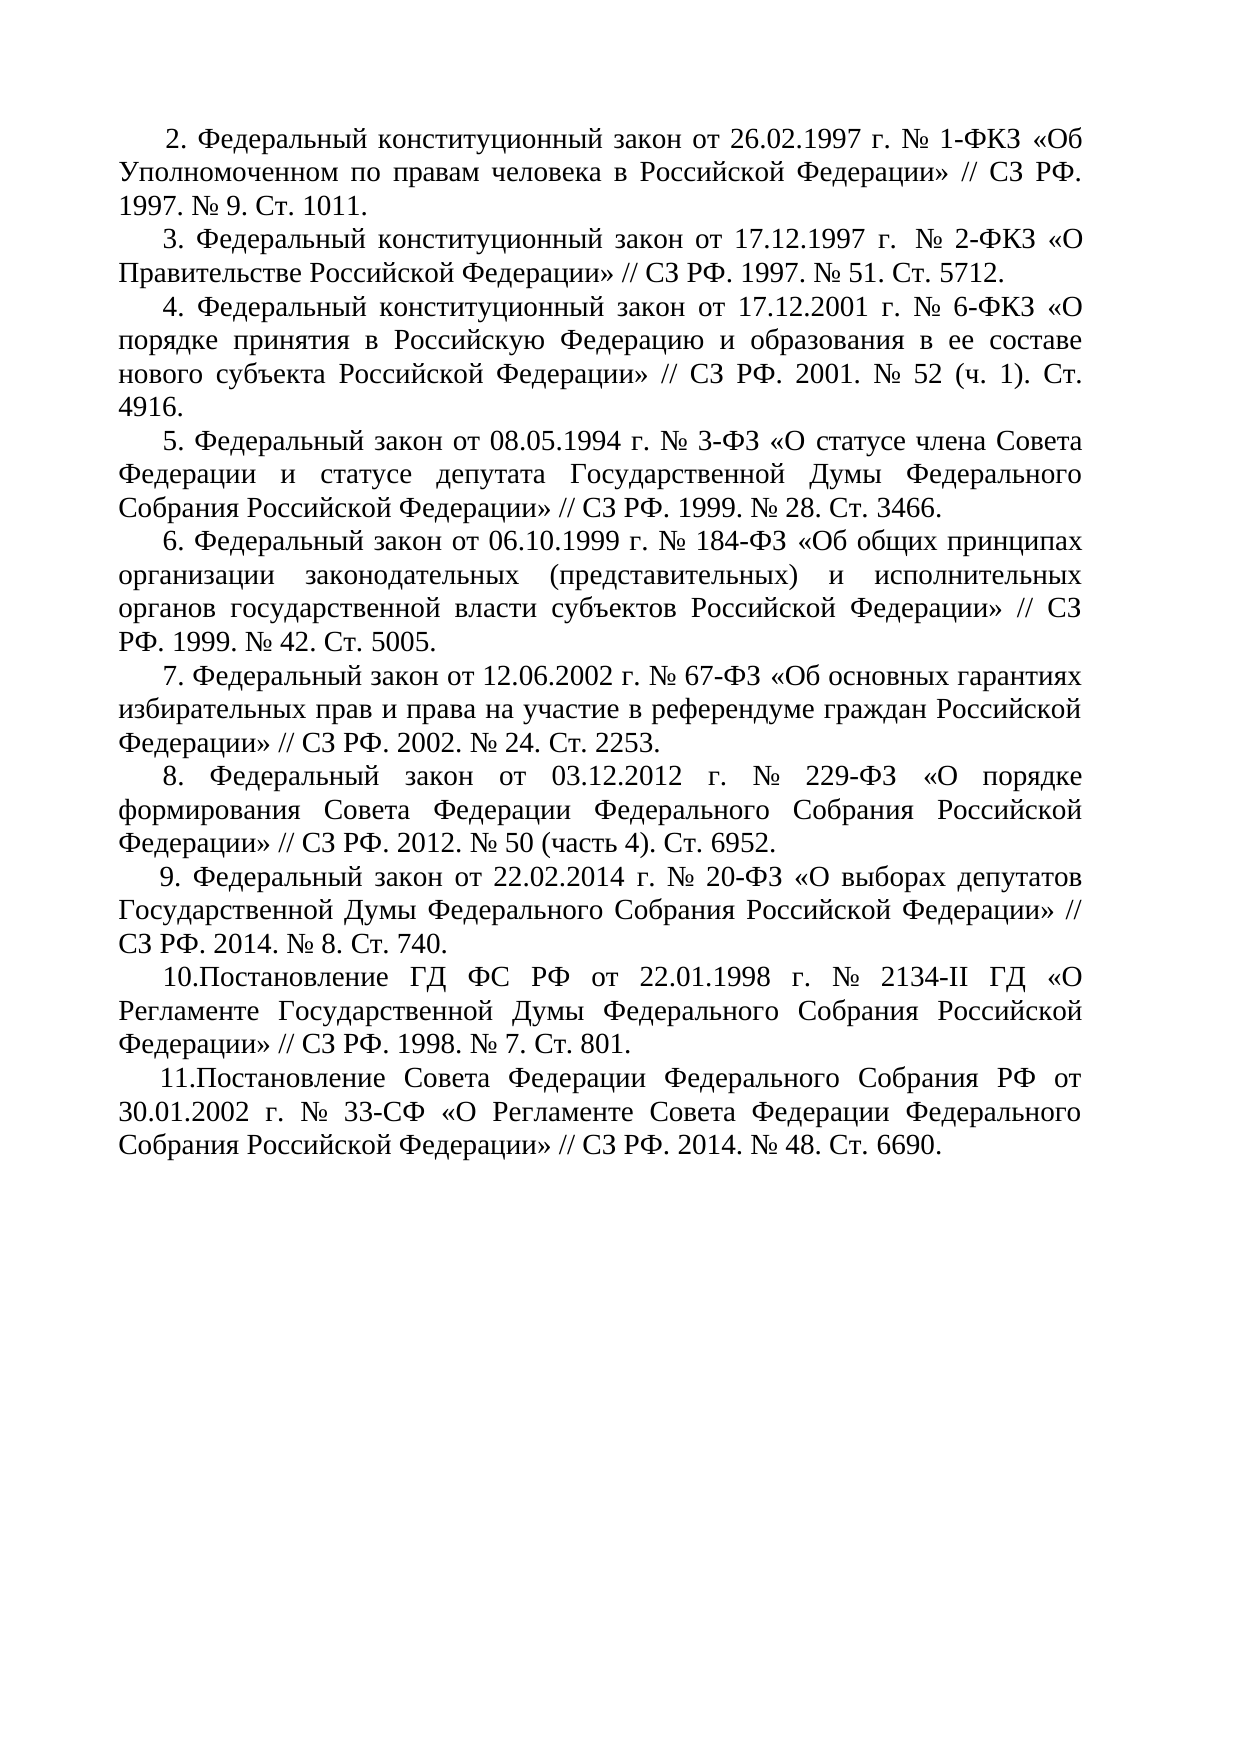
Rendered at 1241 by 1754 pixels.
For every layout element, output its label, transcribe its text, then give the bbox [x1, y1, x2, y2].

text 2. Федеральный конституционный закон от 26.02.1997 г. № 1-ФКЗ «Об Уполномоченном по правам человека в Российской Федерации» // СЗ РФ. 1997. № 9. Ст. 1011. [118, 121, 1083, 222]
list 6. Федеральный закон от 06.10.1999 г. № 184-ФЗ «Об общих принципах организации законодательных (представительных) и исполнительных органов государственной власти субъектов Российской Федерации» // СЗ РФ. 1999. № 42. Ст. 5005. [118, 523, 1083, 658]
list 11.Постановление Совета Федерации Федерального Собрания РФ от 30.01.2002 г. № 33-СФ «О Регламенте Совета Федерации Федерального Собрания Российской Федерации» // СЗ РФ. 2014. № 48. Ст. 6690. [118, 1060, 1082, 1161]
list 5. Федеральный закон от 08.05.1994 г. № 3-ФЗ «О статусе члена Совета Федерации и статусе депутата Государственной Думы Федерального Собрания Российской Федерации» // СЗ РФ. 1999. № 28. Ст. 3466. [118, 423, 1083, 523]
list 9. Федеральный закон от 22.02.2014 г. № 20-ФЗ «О выборах депутатов Государственной Думы Федерального Собрания Российской Федерации» // СЗ РФ. 2014. № 8. Ст. 740. [118, 859, 1083, 959]
list 10.Постановление ГД ФС РФ от 22.01.1998 г. № 2134-II ГД «О Регламенте Государственной Думы Федерального Собрания Российской Федерации» // СЗ РФ. 1998. № 7. Ст. 801. [118, 959, 1083, 1060]
list 3. Федеральный конституционный закон от 17.12.1997 г. № 2-ФКЗ «О Правительстве Российской Федерации» // СЗ РФ. 1997. № 51. Ст. 5712. [118, 222, 1083, 289]
list 8. Федеральный закон от 03.12.2012 г. № 229-ФЗ «О порядке формирования Совета Федерации Федерального Собрания Российской Федерации» // СЗ РФ. 2012. № 50 (часть 4). Ст. 6952. [118, 758, 1083, 859]
list 7. Федеральный закон от 12.06.2002 г. № 67-ФЗ «Об основных гарантиях избирательных прав и права на участие в референдуме граждан Российской Федерации» // СЗ РФ. 2002. № 24. Ст. 2253. [118, 658, 1082, 758]
list 4. Федеральный конституционный закон от 17.12.2001 г. № 6-ФКЗ «О порядке принятия в Российскую Федерацию и образования в ее составе нового субъекта Российской Федерации» // СЗ РФ. 2001. № 52 (ч. 1). Ст. 4916. [118, 289, 1083, 423]
